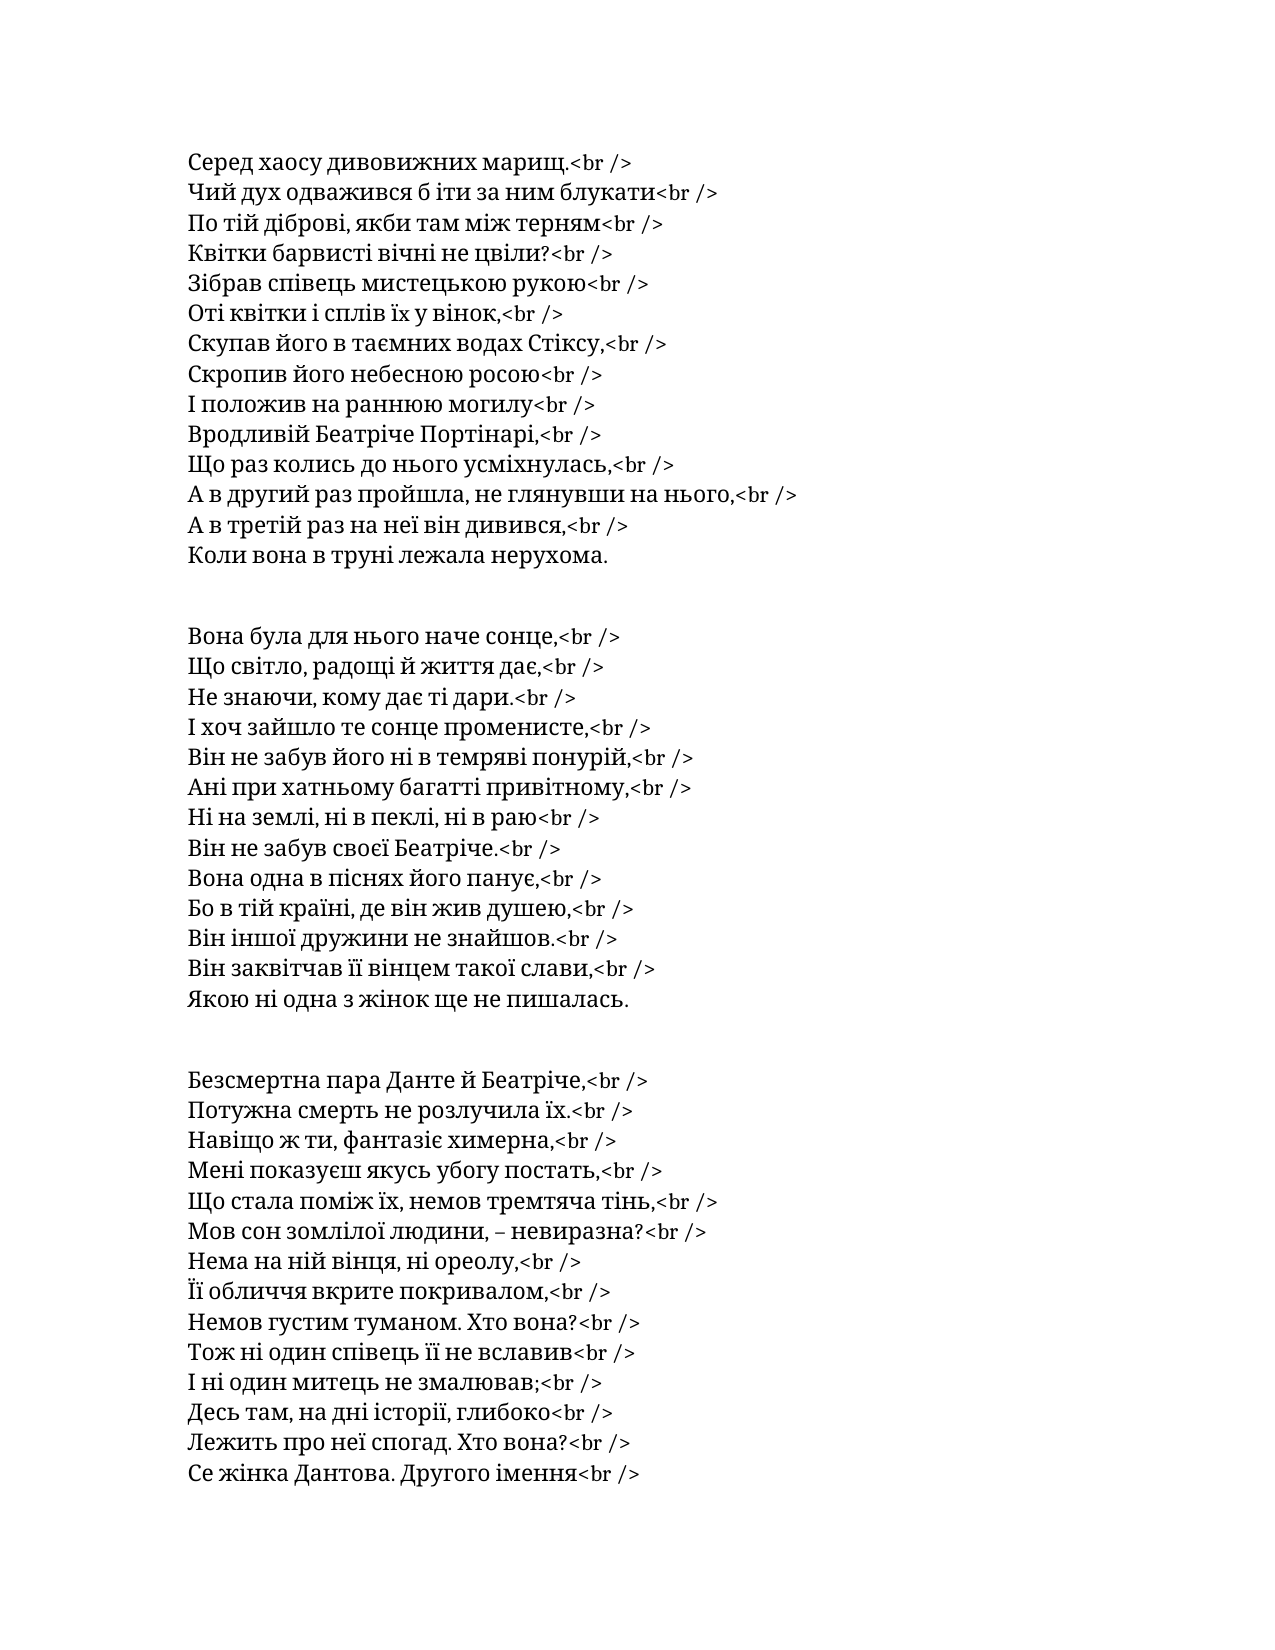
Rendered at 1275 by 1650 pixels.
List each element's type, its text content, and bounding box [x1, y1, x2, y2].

text Вона була для нього наче сонце,<br /> Що світло, радощі й життя дає,<br /> Не знаючи, кому дає ті дари.<br /> І хоч зайшло те сонце променисте,<br /> Він не забув його ні в темряві понурій,<br /> Ані при хатньому багатті привітному,<br /> Ні на землі, ні в пеклі, ні в раю<br /> Він не забув своєї Беатріче.<br /> Вона одна в піснях його панує,<br /> Бо в тій країні, де він жив душею,<br /> Він іншої дружини не знайшов.<br /> Він заквітчав її вінцем такої слави,<br /> Якою ні одна з жінок ще не пишалась. [187, 594, 1087, 1013]
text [187, 1037, 1087, 1487]
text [187, 150, 1087, 569]
